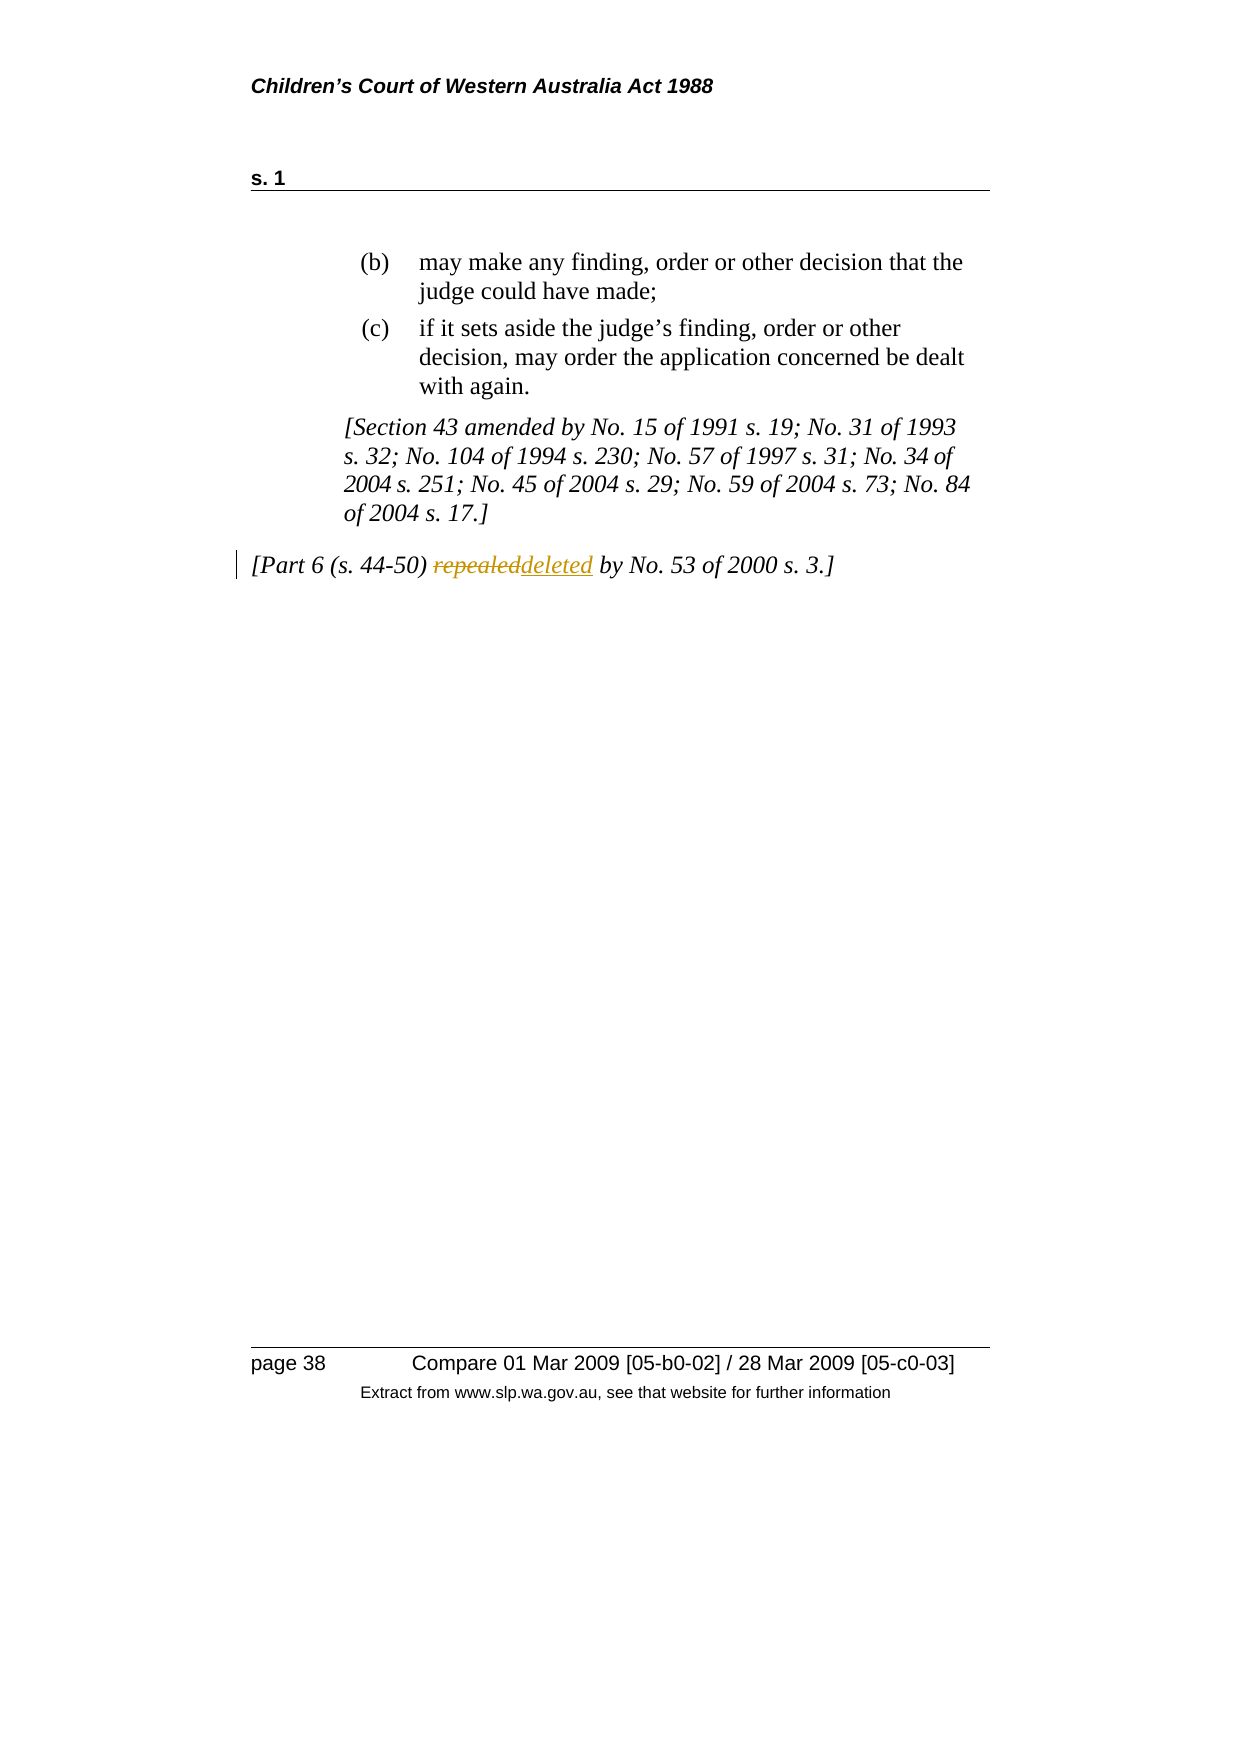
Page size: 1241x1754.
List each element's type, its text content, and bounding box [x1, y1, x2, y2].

text (c) if it sets aside the judge’s finding, order or other decision, may order the application concerned be dealt with again. [251, 313, 990, 399]
text (b) may make any finding, order or other decision that the judge could have made; [251, 247, 990, 305]
text [Part 6 (s. 44-50) by No. 53 of 2000 s. 3.] [251, 550, 990, 579]
text [Section 43 amended by No. 15 of 1991 s. 19; No. 31 of 1993 s. 32; No. 104 of 1994 s. 230; No. 57 of 1997 s. 31; No. 34 of 2004 s. 251; No. 45 of 2004 s. 29; No. 59 of 2004 s. 73; No. 84 of 2004 s. 17.] [251, 412, 990, 527]
